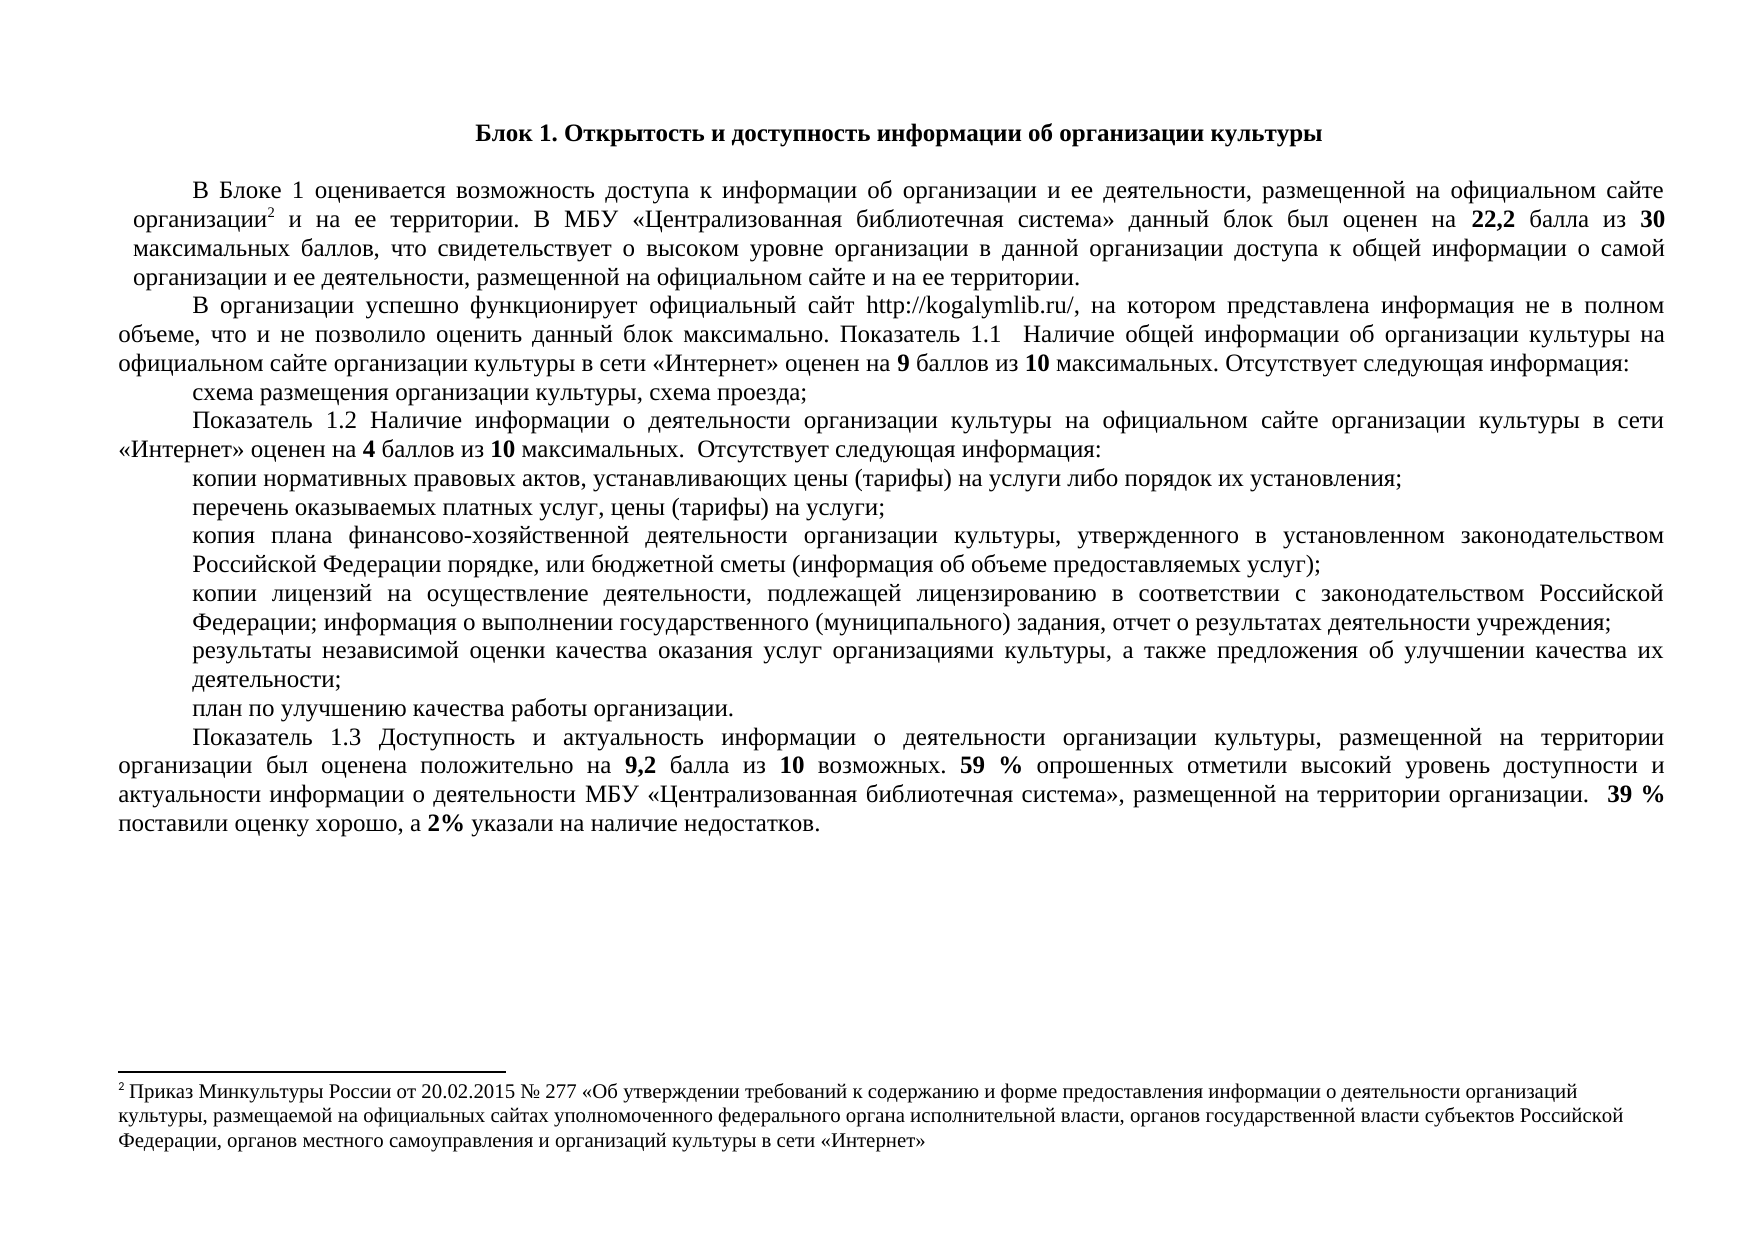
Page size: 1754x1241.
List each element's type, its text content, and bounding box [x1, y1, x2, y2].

text перечень оказываемых платных услуг, цены (тарифы) на услуги; [192, 492, 1665, 521]
text результаты независимой оценки качества оказания услуг организациями культуры, а также предложения об улучшении качества их деятельности; [192, 636, 1665, 693]
text копии нормативных правовых актов, устанавливающих цены (тарифы) на услуги либо порядок их установления; [192, 463, 1665, 492]
text В организации успешно функционирует официальный сайт http://kogalymlib.ru/, на котором представлена информация не в полном объеме, что и не позволило оценить данный блок максимально. Показатель 1.1 Наличие общей информации об организации культуры на официальном сайте организации культуры в сети «Интернет» оценен на 9 баллов из 10 максимальных. Отсутствует следующая информация: [118, 291, 1665, 377]
text копии лицензий на осуществление деятельности, подлежащей лицензированию в соответствии с законодательством Российской Федерации; информация о выполнении государственного (муниципального) задания, отчет о результатах деятельности учреждения; [192, 578, 1665, 636]
text план по улучшению качества работы организации. [192, 693, 1665, 722]
text копия плана финансово-хозяйственной деятельности организации культуры, утвержденного в установленном законодательством Российской Федерации порядке, или бюджетной сметы (информация об объеме предоставляемых услуг); [192, 521, 1665, 578]
text Показатель 1.3 Доступность и актуальность информации о деятельности организации культуры, размещенной на территории организации был оценена положительно на 9,2 балла из 10 возможных. 59 % опрошенных отметили высокий уровень доступности и актуальности информации о деятельности МБУ «Централизованная библиотечная система», размещенной на территории организации. 39 % поставили оценку хорошо, а 2% указали на наличие недостатков. [118, 722, 1665, 837]
text схема размещения организации культуры, схема проезда; [192, 377, 1665, 406]
text Показатель 1.2 Наличие информации о деятельности организации культуры на официальном сайте организации культуры в сети «Интернет» оценен на 4 баллов из 10 максимальных. Отсутствует следующая информация: [118, 406, 1665, 463]
list Блок 1. Открытость и доступность информации об организации культуры [133, 118, 1665, 147]
list В Блоке 1 оценивается возможность доступа к информации об организации и ее деятельности, размещенной на официальном сайте организации и на ее территории. В МБУ «Централизованная библиотечная система» данный блок был оценен на 22,2 балла из 30 максимальных баллов, что свидетельствует о высоком уровне организации в данной организации доступа к общей информации о самой организации и ее деятельности, размещенной на официальном сайте и на ее территории. [133, 176, 1665, 291]
